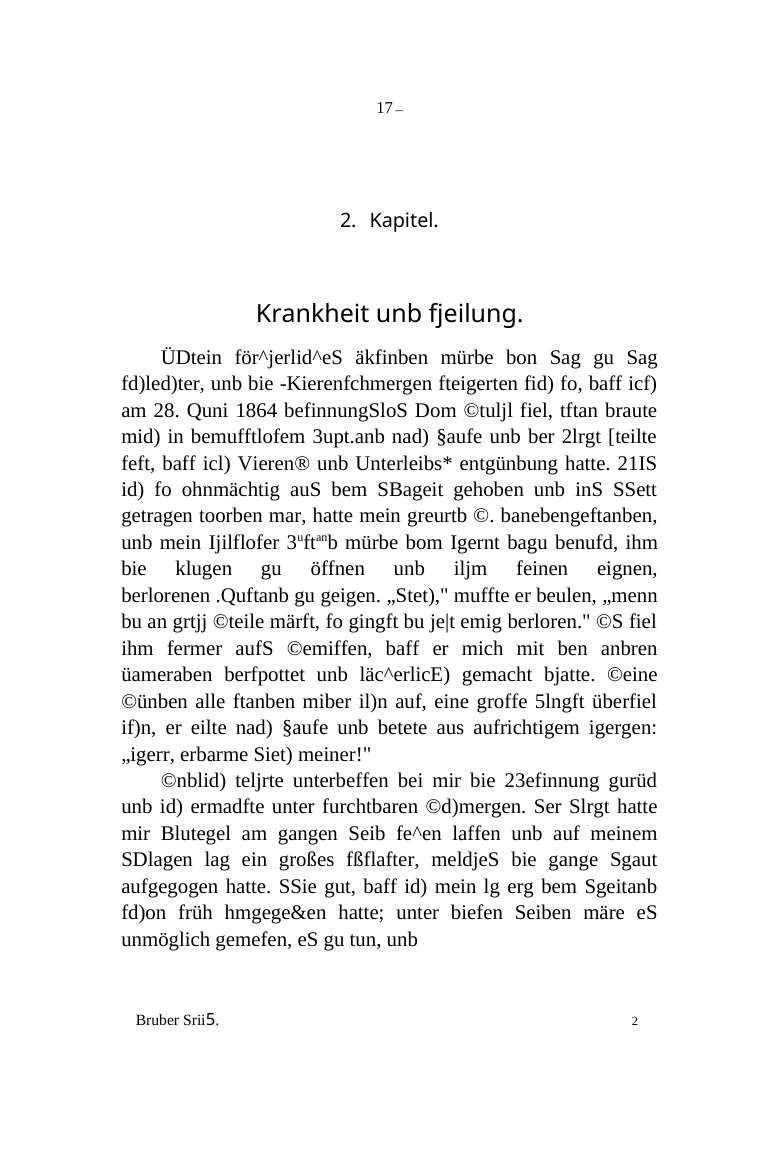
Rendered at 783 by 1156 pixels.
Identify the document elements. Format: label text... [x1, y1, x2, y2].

subtitle Krankheit unb fjeilung. [121, 303, 658, 328]
text ÜDtein för^jerlid^eS äkfinben mürbe bon Sag gu Sag fd)led)ter, unb bie -Kierenfchmergen fteigerten fid) fo, baff icf) am 28. Quni 1864 befinnungSloS Dom ©tuljl fiel, tftan braute mid) in bemufftlofem 3upt.anb nad) §aufe unb ber 2lrgt [teilte feft, baff icl) Vieren® unb Unterleibs* entgünbung hatte. 21IS id) fo ohnmächtig auS bem SBageit gehoben unb inS SSett getragen toorben mar, hatte mein greurtb ©. banebengeftanben, unb mein Ijilflofer 3uftanb mürbe bom Igernt bagu benufd, ihm bie klugen gu öffnen unb iljm feinen eignen, berlorenen .Quftanb gu geigen. „Stet)," muffte er beulen, „menn bu an grtjj ©teile märft, fo gingft bu je|t emig berloren." ©S fiel ihm fermer aufS ©emiffen, baff er mich mit ben anbren üameraben berfpottet unb läc^erlicE) gemacht bjatte. ©eine ©ünben alle ftanben miber il)n auf, eine groffe 5lngft überfiel if)n, er eilte nad) §aufe unb betete aus aufrichtigem igergen: „igerr, erbarme Siet) meiner!" [121, 343, 658, 766]
text Bruber Srii5. [136, 1012, 219, 1028]
text ©nblid) teljrte unterbeffen bei mir bie 23efinnung gurüd unb id) ermadfte unter furchtbaren ©d)mergen. Ser Slrgt hatte mir Blutegel am gangen Seib fe^en laffen unb auf meinem SDlagen lag ein großes fßflafter, meldjeS bie gange Sgaut aufgegogen hatte. SSie gut, baff id) mein lg erg bem Sgeitanb fd)on früh hmgege&en hatte; unter biefen Seiben märe eS unmöglich gemefen, eS gu tun, unb [121, 766, 658, 951]
text 17 — [376, 100, 403, 117]
list Kapitel. [340, 212, 439, 231]
